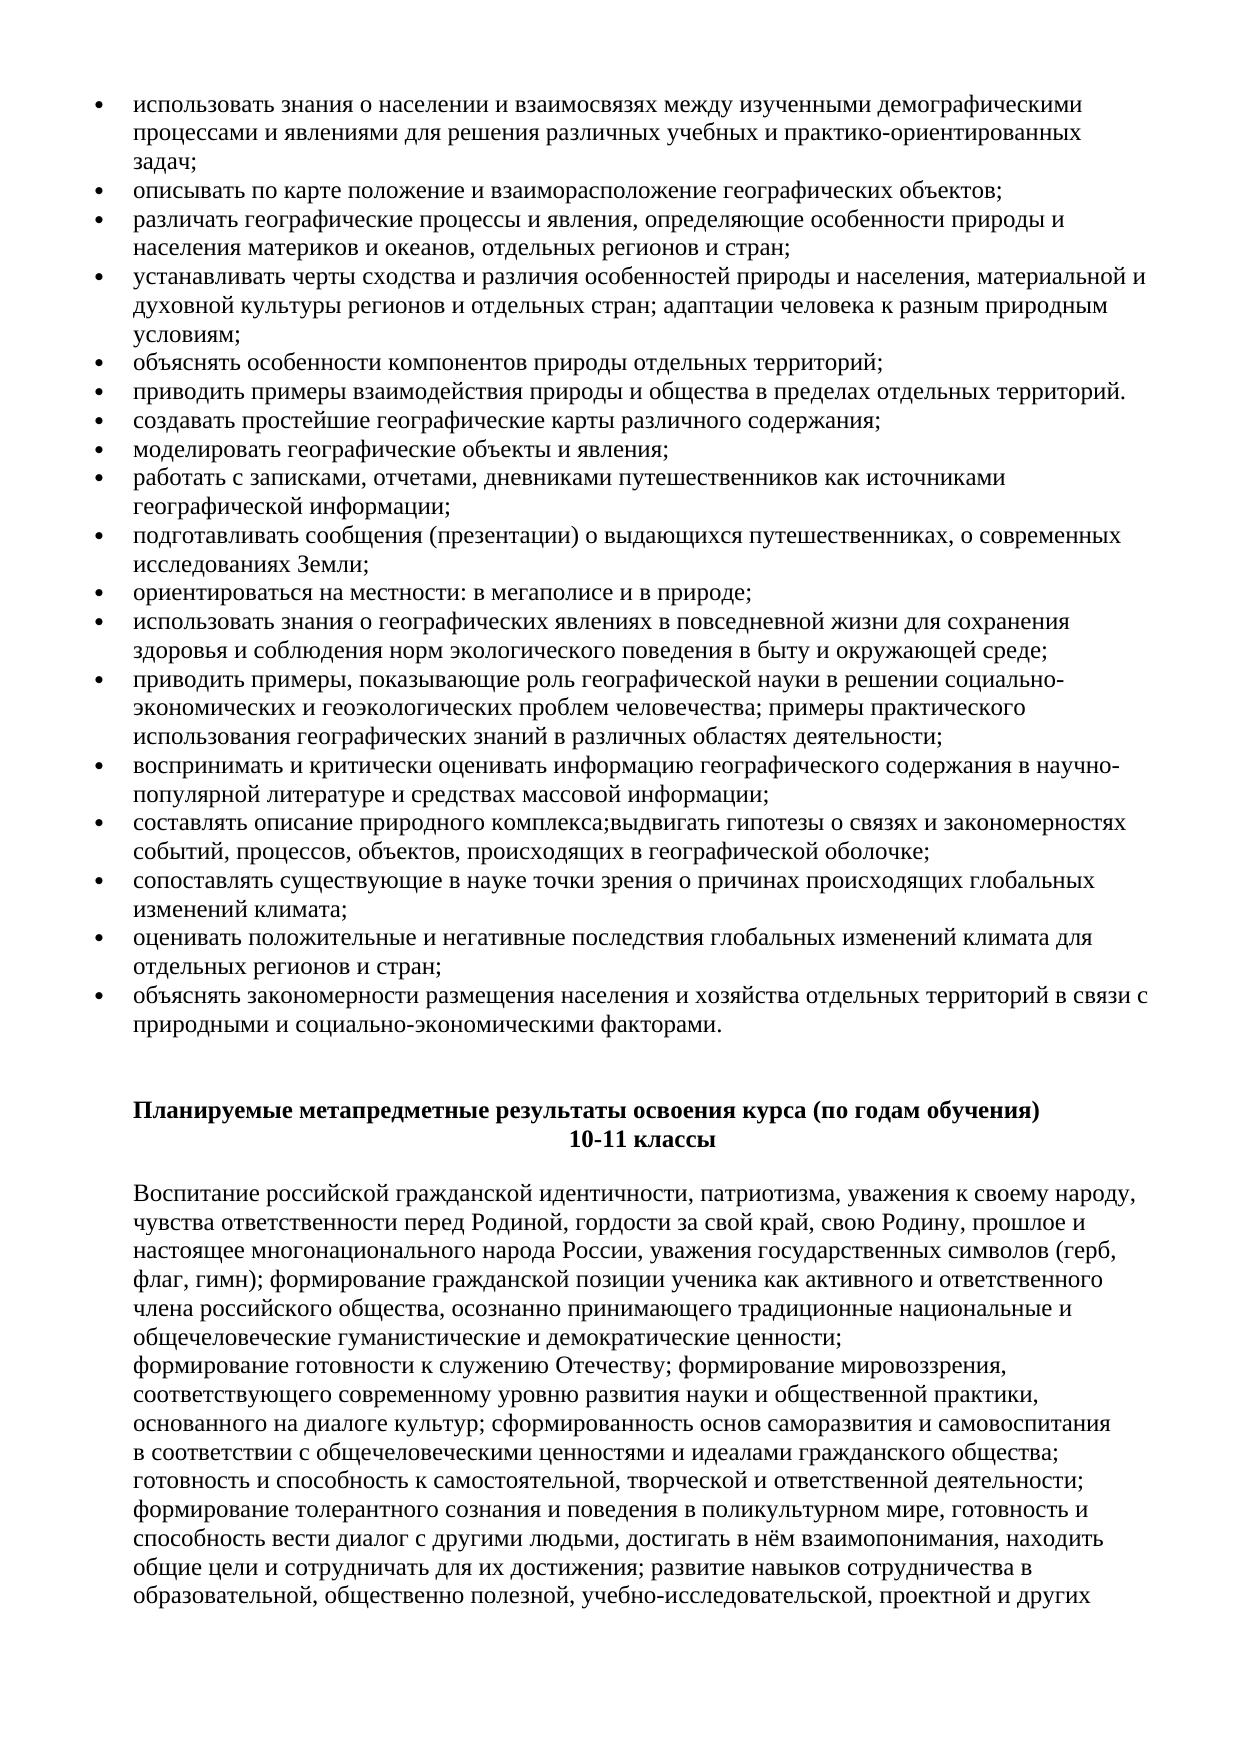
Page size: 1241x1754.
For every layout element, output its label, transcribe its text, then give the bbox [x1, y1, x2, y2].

list использовать знания о населении и взаимосвязях между изученными демографическими процессами и явлениями для решения различных учебных и практико-ориентированных задач; [95, 89, 1152, 175]
list моделировать географические объекты и явления; [95, 434, 1152, 462]
list работать с записками, отчетами, дневниками путешественников как источниками географической информации; [95, 462, 1152, 520]
text 10-11 классы [133, 1124, 1152, 1153]
list ориентироваться на местности: в мегаполисе и в природе; [95, 577, 1152, 606]
list приводить примеры взаимодействия природы и общества в пределах отдельных территорий. [95, 376, 1152, 405]
list приводить примеры, показывающие роль географической науки в решении социально-экономических и геоэкологических проблем человечества; примеры практического использования географических знаний в различных областях деятельности; [95, 664, 1152, 750]
list различать географические процессы и явления, определяющие особенности природы и населения материков и океанов, отдельных регионов и стран; [95, 204, 1152, 261]
list составлять описание природного комплекса;выдвигать гипотезы о связях и закономерностях событий, процессов, объектов, происходящих в географической оболочке; [95, 807, 1152, 865]
list сопоставлять существующие в науке точки зрения о причинах происходящих глобальных изменений климата; [95, 865, 1152, 922]
list воспринимать и критически оценивать информацию географического содержания в научно-популярной литературе и средствах массовой информации; [95, 750, 1152, 807]
list использовать знания о географических явлениях в повседневной жизни для сохранения здоровья и соблюдения норм экологического поведения в быту и окружающей среде; [95, 606, 1152, 664]
list объяснять особенности компонентов природы отдельных территорий; [95, 347, 1152, 376]
list описывать по карте положение и взаиморасположение географических объектов; [95, 175, 1152, 204]
text Планируемые метапредметные результаты освоения курса (по годам обучения) [133, 1093, 1152, 1124]
list устанавливать черты сходства и различия особенностей природы и населения, материальной и духовной культуры регионов и отдельных стран; адаптации человека к разным природным условиям; [95, 261, 1152, 347]
list создавать простейшие географические карты различного содержания; [95, 405, 1152, 434]
list оценивать положительные и негативные последствия глобальных изменений климата для отдельных регионов и стран; [95, 922, 1152, 980]
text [133, 1350, 1152, 1609]
list подготавливать сообщения (презентации) о выдающихся путешественниках, о современных исследованиях Земли; [95, 520, 1152, 577]
list объяснять закономерности размещения населения и хозяйства отдельных территорий в связи с природными и социально-экономическими факторами. [95, 980, 1152, 1037]
text Воспитание российской гражданской идентичности, патриотизма, уважения к своему народу, чувства ответственности перед Родиной, гордости за свой край, свою Родину, прошлое и настоящее многонационального народа России, уважения государственных символов (герб, флаг, гимн); формирование гражданской позиции ученика как активного и ответственного члена российского общества, осознанно принимающего традиционные национальные и общечеловеческие гуманистические и демократические ценности; [843, 1178, 1152, 1350]
